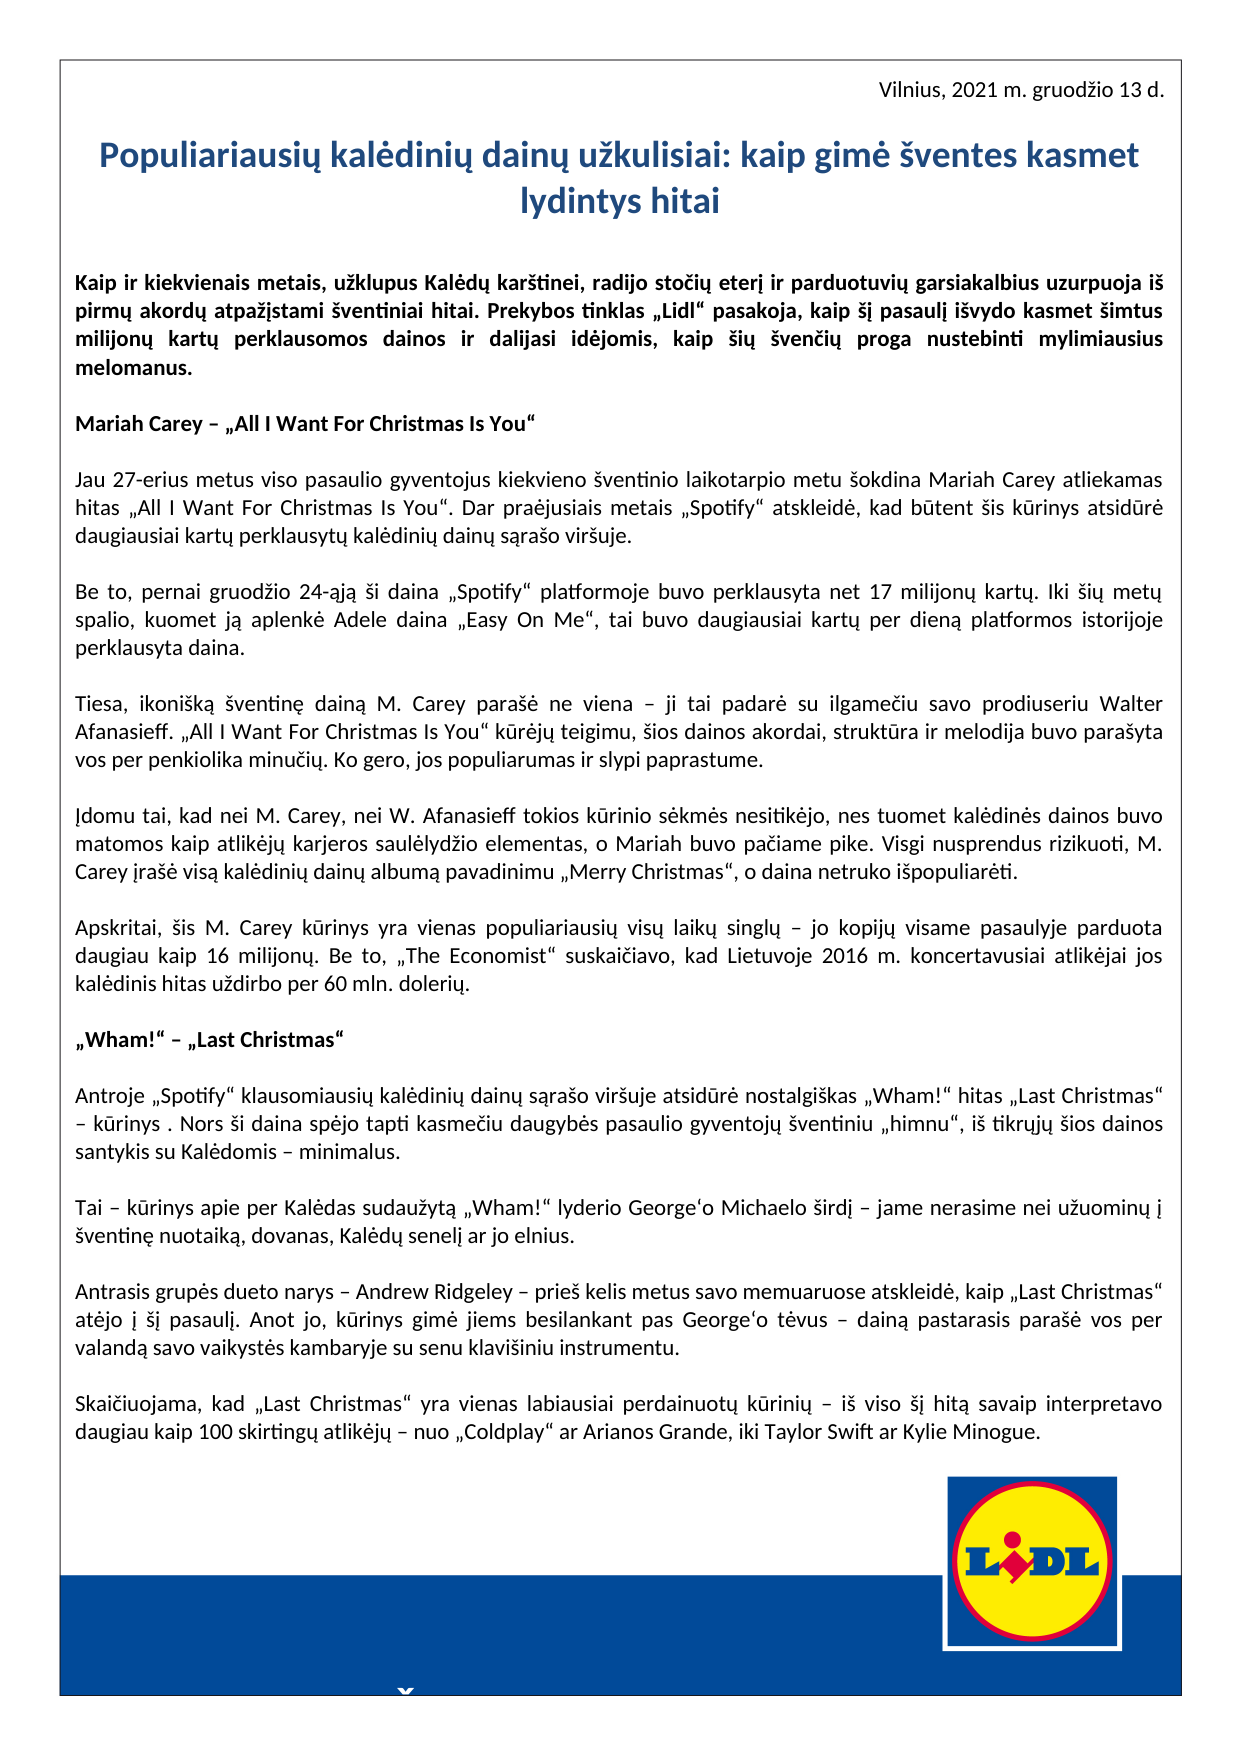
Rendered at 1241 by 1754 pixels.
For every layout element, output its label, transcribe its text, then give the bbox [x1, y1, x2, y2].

text Kaip ir kiekvienais metais, užklupus Kalėdų karštinei, radijo stočių eterį ir parduotuvių garsiakalbius uzurpuoja iš pirmų akordų atpažįstami šventiniai hitai. Prekybos tinklas „Lidl“ pasakoja, kaip šį pasaulį išvydo kasmet šimtus milijonų kartų perklausomos dainos ir dalijasi idėjomis, kaip šių švenčių proga nustebinti mylimiausius melomanus. [75, 268, 1165, 381]
text Apskritai, šis M. Carey kūrinys yra vienas populiariausių visų laikų singlų – jo kopijų visame pasaulyje parduota daugiau kaip 16 milijonų. Be to, „The Economist“ suskaičiavo, kad Lietuvoje 2016 m. koncertavusiai atlikėjai jos kalėdinis hitas uždirbo per 60 mln. dolerių. [75, 913, 1165, 997]
text „Wham!“ – „Last Christmas“ [75, 1025, 1165, 1053]
text Įdomu tai, kad nei M. Carey, nei W. Afanasieff tokios kūrinio sėkmės nesitikėjo, nes tuomet kalėdinės dainos buvo matomos kaip atlikėjų karjeros saulėlydžio elementas, o Mariah buvo pačiame pike. Visgi nusprendus rizikuoti, M. Carey įrašė visą kalėdinių dainų albumą pavadinimu „Merry Christmas“, o daina netruko išpopuliarėti. [75, 801, 1165, 885]
text Mariah Carey – „All I Want For Christmas Is You“ [75, 409, 1165, 437]
text Tai – kūrinys apie per Kalėdas sudaužytą „Wham!“ lyderio George‘o Michaelo širdį – jame nerasime nei užuominų į šventinę nuotaiką, dovanas, Kalėdų senelį ar jo elnius. [75, 1193, 1165, 1249]
text Vilnius, 2021 m. gruodžio 13 d. [75, 75, 1165, 103]
text Be to, pernai gruodžio 24-ąją ši daina „Spotify“ platformoje buvo perklausyta net 17 milijonų kartų. Iki šių metų spalio, kuomet ją aplenkė Adele daina „Easy On Me“, tai buvo daugiausiai kartų per dieną platformos istorijoje perklausyta daina. [75, 577, 1165, 661]
text Jau 27-erius metus viso pasaulio gyventojus kiekvieno šventinio laikotarpio metu šokdina Mariah Carey atliekamas hitas „All I Want For Christmas Is You“. Dar praėjusiais metais „Spotify“ atskleidė, kad būtent šis kūrinys atsidūrė daugiausiai kartų perklausytų kalėdinių dainų sąrašo viršuje. [75, 465, 1165, 549]
text Populiariausių kalėdinių dainų užkulisiai: kaip gimė šventes kasmet lydintys hitai [75, 131, 1165, 223]
text Antrasis grupės dueto narys – Andrew Ridgeley – prieš kelis metus savo memuaruose atskleidė, kaip „Last Christmas“ atėjo į šį pasaulį. Anot jo, kūrinys gimė jiems besilankant pas George‘o tėvus – dainą pastarasis parašė vos per valandą savo vaikystės kambaryje su senu klavišiniu instrumentu. [75, 1277, 1165, 1361]
picture [0, 0, 1241, 1754]
text Tiesa, ikonišką šventinę dainą M. Carey parašė ne viena – ji tai padarė su ilgamečiu savo prodiuseriu Walter Afanasieff. „All I Want For Christmas Is You“ kūrėjų teigimu, šios dainos akordai, struktūra ir melodija buvo parašyta vos per penkiolika minučių. Ko gero, jos populiarumas ir slypi paprastume. [75, 689, 1165, 773]
text Skaičiuojama, kad „Last Christmas“ yra vienas labiausiai perdainuotų kūrinių – iš viso šį hitą savaip interpretavo daugiau kaip 100 skirtingų atlikėjų – nuo „Coldplay“ ar Arianos Grande, iki Taylor Swift ar Kylie Minogue. [75, 1389, 1165, 1445]
text Antroje „Spotify“ klausomiausių kalėdinių dainų sąrašo viršuje atsidūrė nostalgiškas „Wham!“ hitas „Last Christmas“ – kūrinys . Nors ši daina spėjo tapti kasmečiu daugybės pasaulio gyventojų šventiniu „himnu“, iš tikrųjų šios dainos santykis su Kalėdomis – minimalus. [75, 1081, 1165, 1165]
